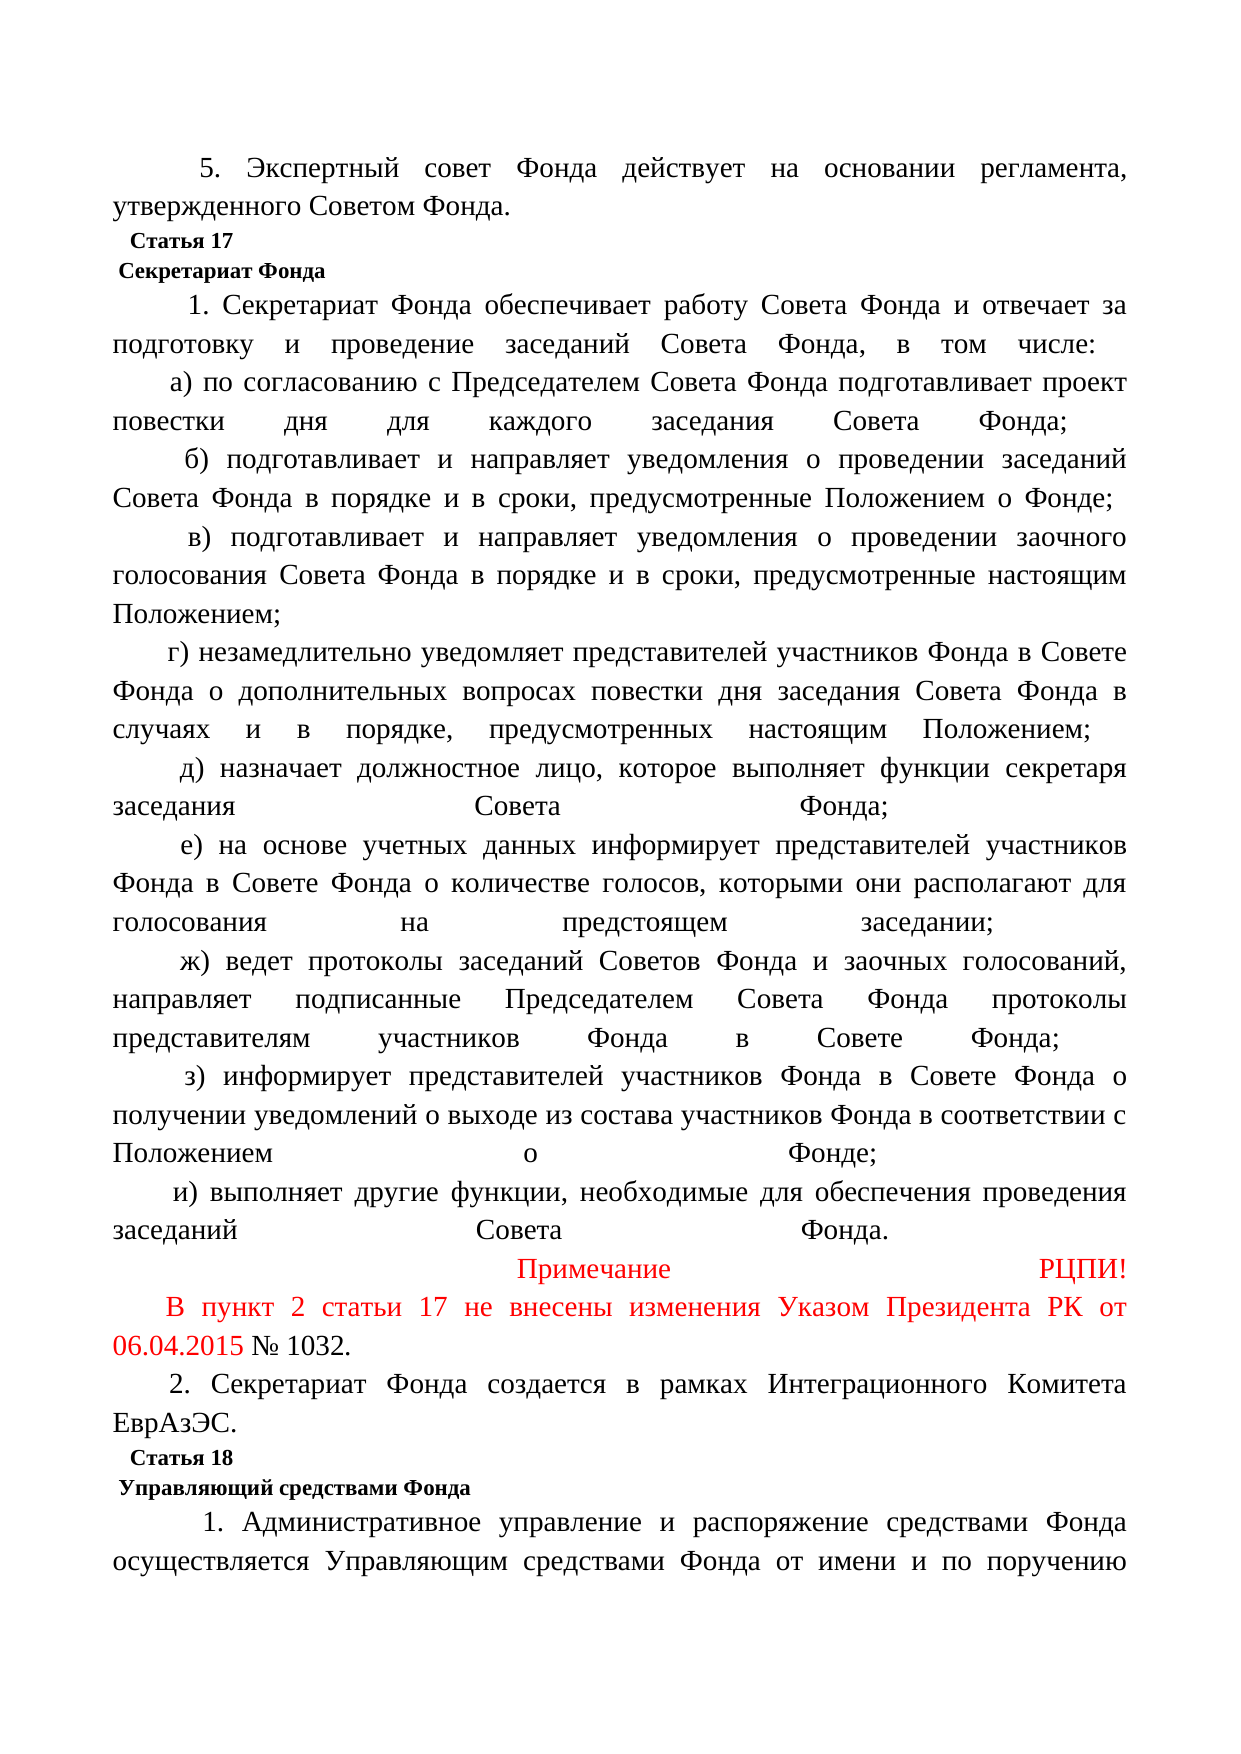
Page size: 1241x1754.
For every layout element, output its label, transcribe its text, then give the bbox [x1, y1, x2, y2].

text 2. Секретариат Фонда создается в рамках Интеграционного Комитета ЕврАзЭС. [112, 1367, 1128, 1439]
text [112, 1504, 1128, 1576]
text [112, 150, 1128, 222]
text Статья 18 Управляющий средствами Фонда [112, 1444, 1128, 1500]
text 1. Секретариат Фонда обеспечивает работу Совета Фонда и отвечает за подготовку и проведение заседаний Совета Фонда, в том числе: а) по согласованию с Председателем Совета Фонда подготавливает проект повестки дня для каждого заседания Совета Фонда; б) подготавливает и направляет уведомления о проведении заседаний Совета Фонда в порядке и в сроки, предусмотренные Положением о Фонде; в) подготавливает и направляет уведомления о проведении заочного голосования Совета Фонда в порядке и в сроки, предусмотренные настоящим Положением; г) незамедлительно уведомляет представителей участников Фонда в Совете Фонда о дополнительных вопросах повестки дня заседания Совета Фонда в случаях и в порядке, предусмотренных настоящим Положением; д) назначает должностное лицо, которое выполняет функции секретаря заседания Совета Фонда; е) на основе учетных данных информирует представителей участников Фонда в Совете Фонда о количестве голосов, которыми они располагают для голосования на предстоящем заседании; ж) ведет протоколы заседаний Советов Фонда и заочных голосований, направляет подписанные Председателем Совета Фонда протоколы представителям участников Фонда в Совете Фонда; з) информирует представителей участников Фонда в Совете Фонда о получении уведомлений о выходе из состава участников Фонда в соответствии с Положением о Фонде; и) выполняет другие функции, необходимые для обеспечения проведения заседаний Совета Фонда. Примечание РЦПИ! В пункт 2 статьи 17 не внесены изменения Указом Президента РК от 06.04.2015 № 1032. [112, 287, 1128, 1362]
text Статья 17 Секретариат Фонда [112, 227, 1128, 284]
